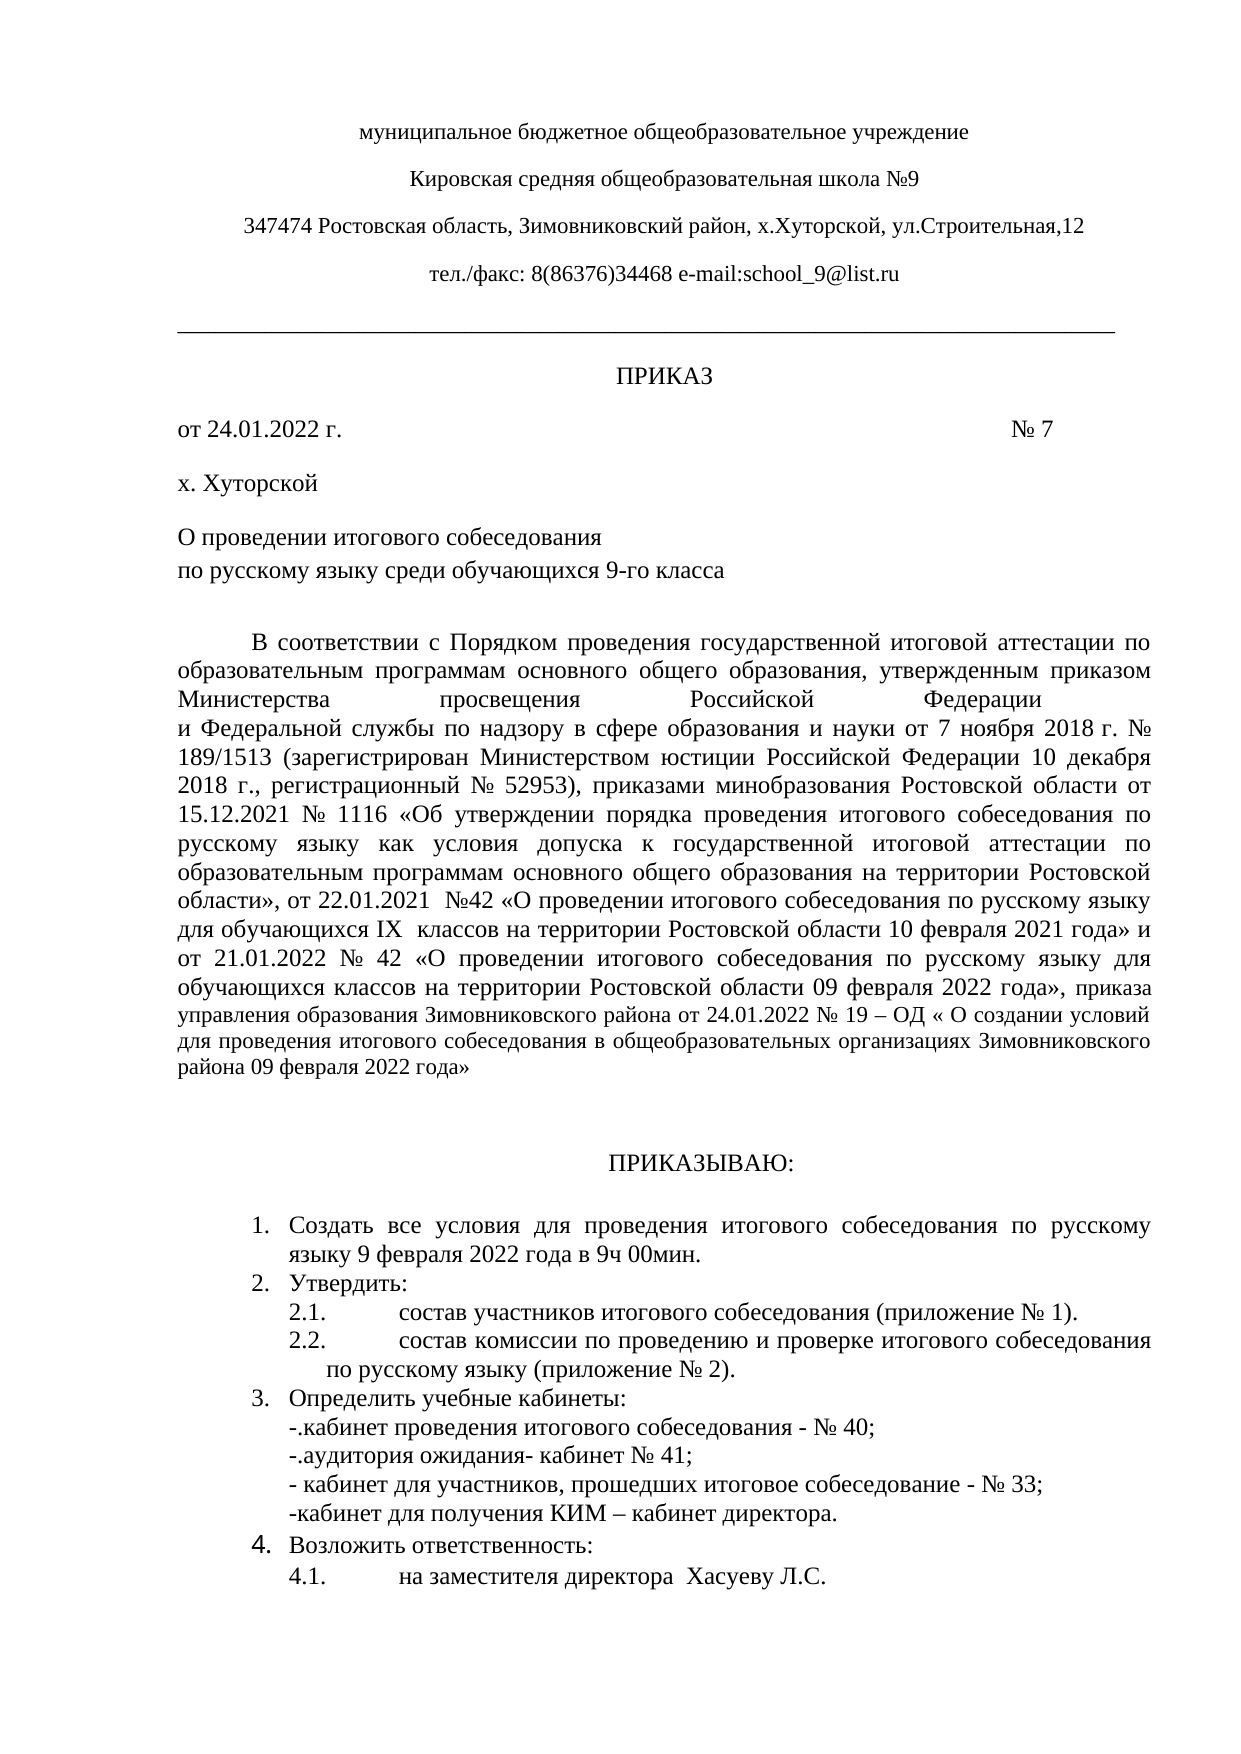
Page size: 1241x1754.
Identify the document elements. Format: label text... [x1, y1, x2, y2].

list Создать все условия для проведения итогового собеседования по русскому языку 9 февраля 2022 года в 9ч 00мин. [251, 1211, 1152, 1268]
text ___________________________________________________________________________ [177, 307, 1152, 336]
text от 24.01.2022 г. № 7 [177, 414, 1152, 443]
text - кабинет для участников, прошедших итоговое собеседование - № 33; [288, 1469, 1152, 1498]
text ПРИКАЗ [177, 361, 1152, 389]
text тел./факс: 8(86376)34468 e-mail:school_9@list.ru [177, 260, 1152, 286]
text ПРИКАЗЫВАЮ: [177, 1148, 1152, 1177]
text х. Хуторской [177, 468, 1152, 497]
list Утвердить: [251, 1268, 1152, 1297]
text по русскому языку среди обучающихся 9-го класса [177, 555, 1152, 584]
text -.кабинет проведения итогового собеседования - № 40; [288, 1412, 1152, 1441]
list состав комиссии по проведению и проверке итогового собеседования по русскому языку (приложение № 2). [288, 1326, 1152, 1383]
list состав участников итогового собеседования (приложение № 1). [288, 1297, 1152, 1326]
text О проведении итогового собеседования [177, 522, 1152, 551]
text муниципальное бюджетное общеобразовательное учреждение [177, 118, 1152, 144]
text -кабинет для получения КИМ – кабинет директора. [288, 1498, 1152, 1527]
text Кировская средняя общеобразовательная школа №9 [177, 165, 1152, 192]
list Определить учебные кабинеты: [251, 1383, 1152, 1412]
list на заместителя директора Хасуеву Л.С. [288, 1561, 1152, 1590]
text В соответствии с Порядком проведения государственной итоговой аттестации по образовательным программам основного общего образования, утвержденным приказом Министерства просвещения Российской Федерации и Федеральной службы по надзору в сфере образования и науки от 7 ноября 2018 г. № 189/1513 (зарегистрирован Министерством юстиции Российской Федерации 10 декабря 2018 г., регистрационный № 52953), приказами минобразования Ростовской области от 15.12.2021 № 1116 «Об утверждении порядка проведения итогового собеседования по русскому языку как условия допуска к государственной итоговой аттестации по образовательным программам основного общего образования на территории Ростовской области», от 22.01.2021 №42 «О проведении итогового собеседования по русскому языку для обучающихся IX классов на территории Ростовской области 10 февраля 2021 года» и от 21.01.2022 № 42 «О проведении итогового собеседования по русскому языку для обучающихся классов на территории Ростовской области 09 февраля 2022 года», приказа управления образования Зимовниковского района от 24.01.2022 № 19 – ОД « О создании условий для проведения итогового собеседования в общеобразовательных организациях Зимовниковского района 09 февраля 2022 года» [177, 627, 1152, 1080]
text -.аудитория ожидания- кабинет № 41; [288, 1441, 1152, 1469]
text 347474 Ростовская область, Зимовниковский район, х.Хуторской, ул.Строительная,12 [177, 212, 1152, 239]
list Возложить ответственность: [251, 1527, 1152, 1561]
